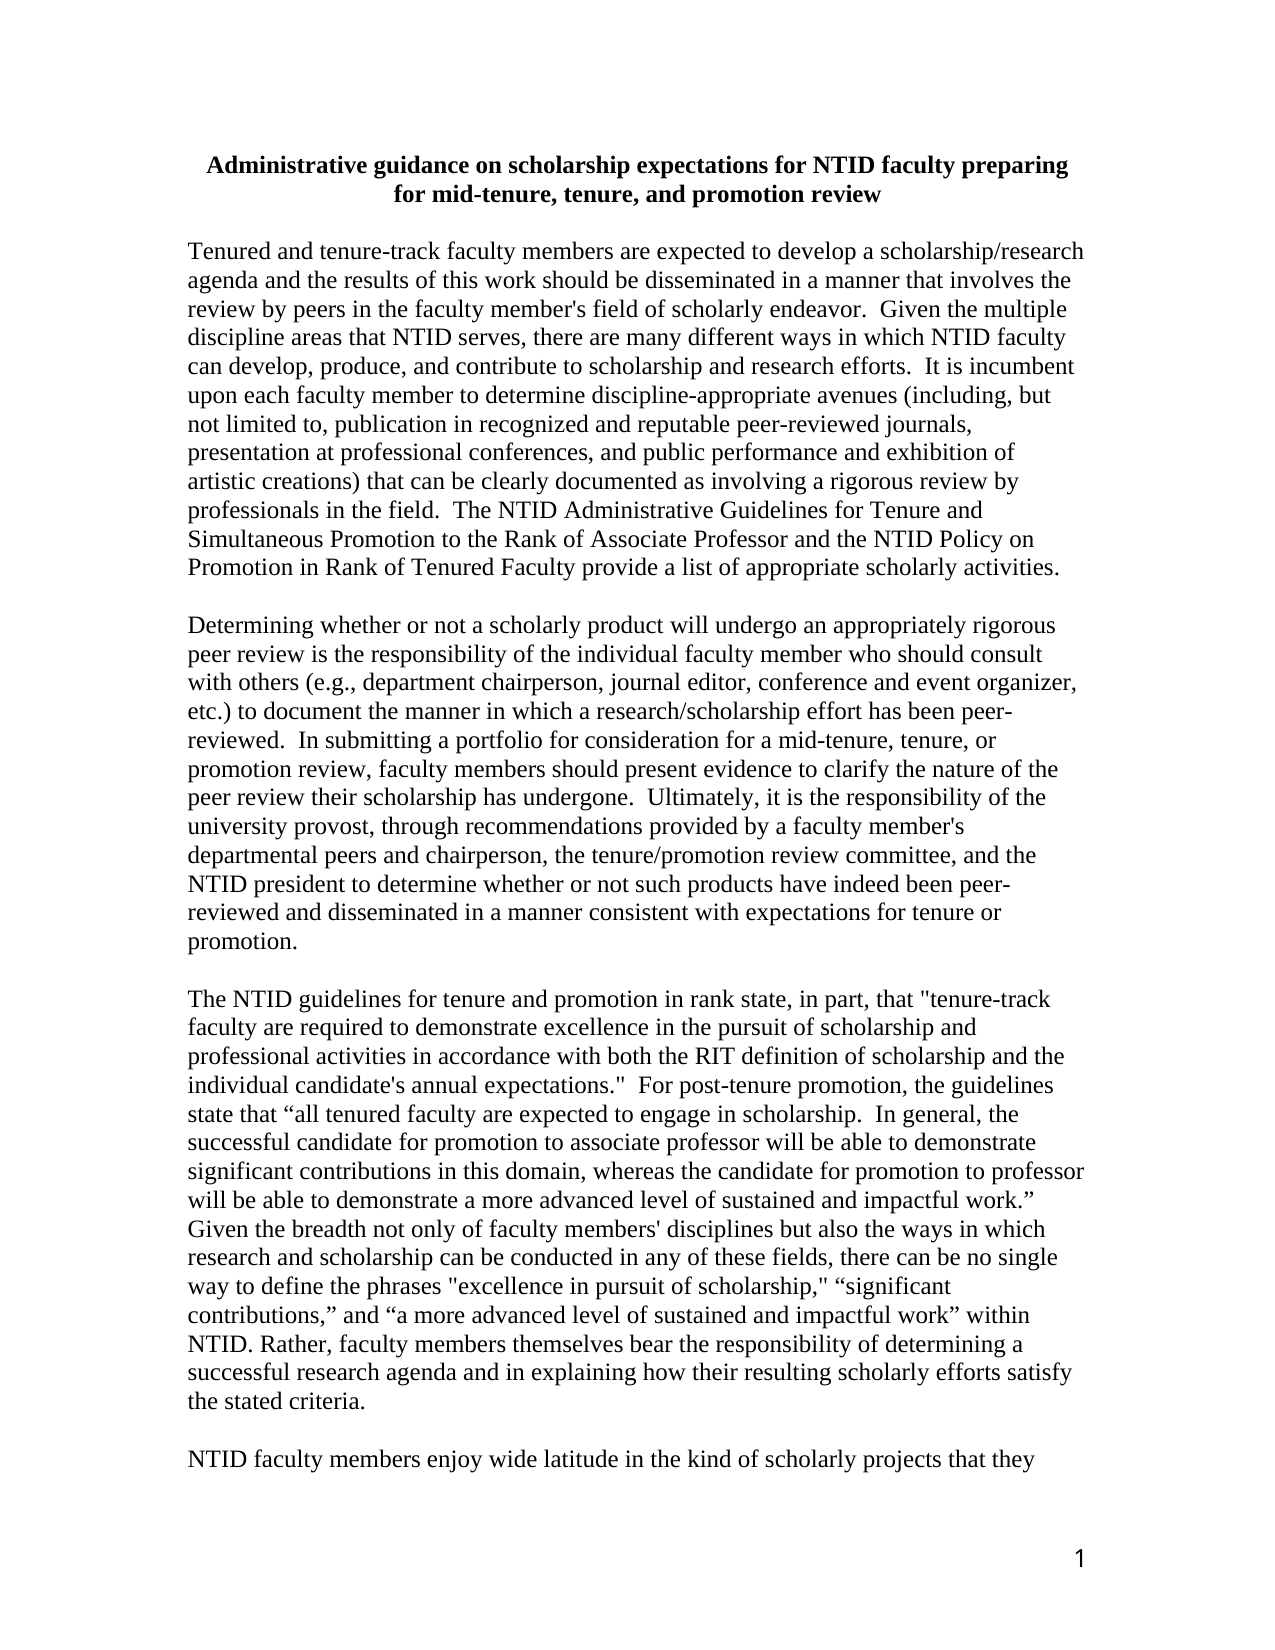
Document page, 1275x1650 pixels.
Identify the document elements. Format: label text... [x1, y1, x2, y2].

text Administrative guidance on scholarship expectations for NTID faculty preparing for mid-tenure, tenure, and promotion review [187, 150, 1087, 207]
text Determining whether or not a scholarly product will undergo an appropriately rigorous peer review is the responsibility of the individual faculty member who should consult with others (e.g., department chairperson, journal editor, conference and event organizer, etc.) to document the manner in which a research/scholarship effort has been peer-reviewed. In submitting a portfolio for consideration for a mid-tenure, tenure, or promotion review, faculty members should present evidence to clarify the nature of the peer review their scholarship has undergone. Ultimately, it is the responsibility of the university provost, through recommendations provided by a faculty member's departmental peers and chairperson, the tenure/promotion review committee, and the NTID president to determine whether or not such products have indeed been peer-reviewed and disseminated in a manner consistent with expectations for tenure or promotion. [187, 610, 1087, 955]
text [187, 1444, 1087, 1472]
text The NTID guidelines for tenure and promotion in rank state, in part, that "tenure-track faculty are required to demonstrate excellence in the pursuit of scholarship and professional activities in accordance with both the RIT definition of scholarship and the individual candidate's annual expectations." For post-tenure promotion, the guidelines state that “all tenured faculty are expected to engage in scholarship. In general, the successful candidate for promotion to associate professor will be able to demonstrate significant contributions in this domain, whereas the candidate for promotion to professor will be able to demonstrate a more advanced level of sustained and impactful work.” Given the breadth not only of faculty members' disciplines but also the ways in which research and scholarship can be conducted in any of these fields, there can be no single way to define the phrases "excellence in pursuit of scholarship," “significant contributions,” and “a more advanced level of sustained and impactful work” within NTID. Rather, faculty members themselves bear the responsibility of determining a successful research agenda and in explaining how their resulting scholarly efforts satisfy the stated criteria. [187, 984, 1087, 1415]
text Tenured and tenure-track faculty members are expected to develop a scholarship/research agenda and the results of this work should be disseminated in a manner that involves the review by peers in the faculty member's field of scholarly endeavor. Given the multiple discipline areas that NTID serves, there are many different ways in which NTID faculty can develop, produce, and contribute to scholarship and research efforts. It is incumbent upon each faculty member to determine discipline-appropriate avenues (including, but not limited to, publication in recognized and reputable peer-reviewed journals, presentation at professional conferences, and public performance and exhibition of artistic creations) that can be clearly documented as involving a rigorous review by professionals in the field. The NTID Administrative Guidelines for Tenure and Simultaneous Promotion to the Rank of Associate Professor and the NTID Policy on Promotion in Rank of Tenured Faculty provide a list of appropriate scholarly activities. [187, 236, 1087, 581]
